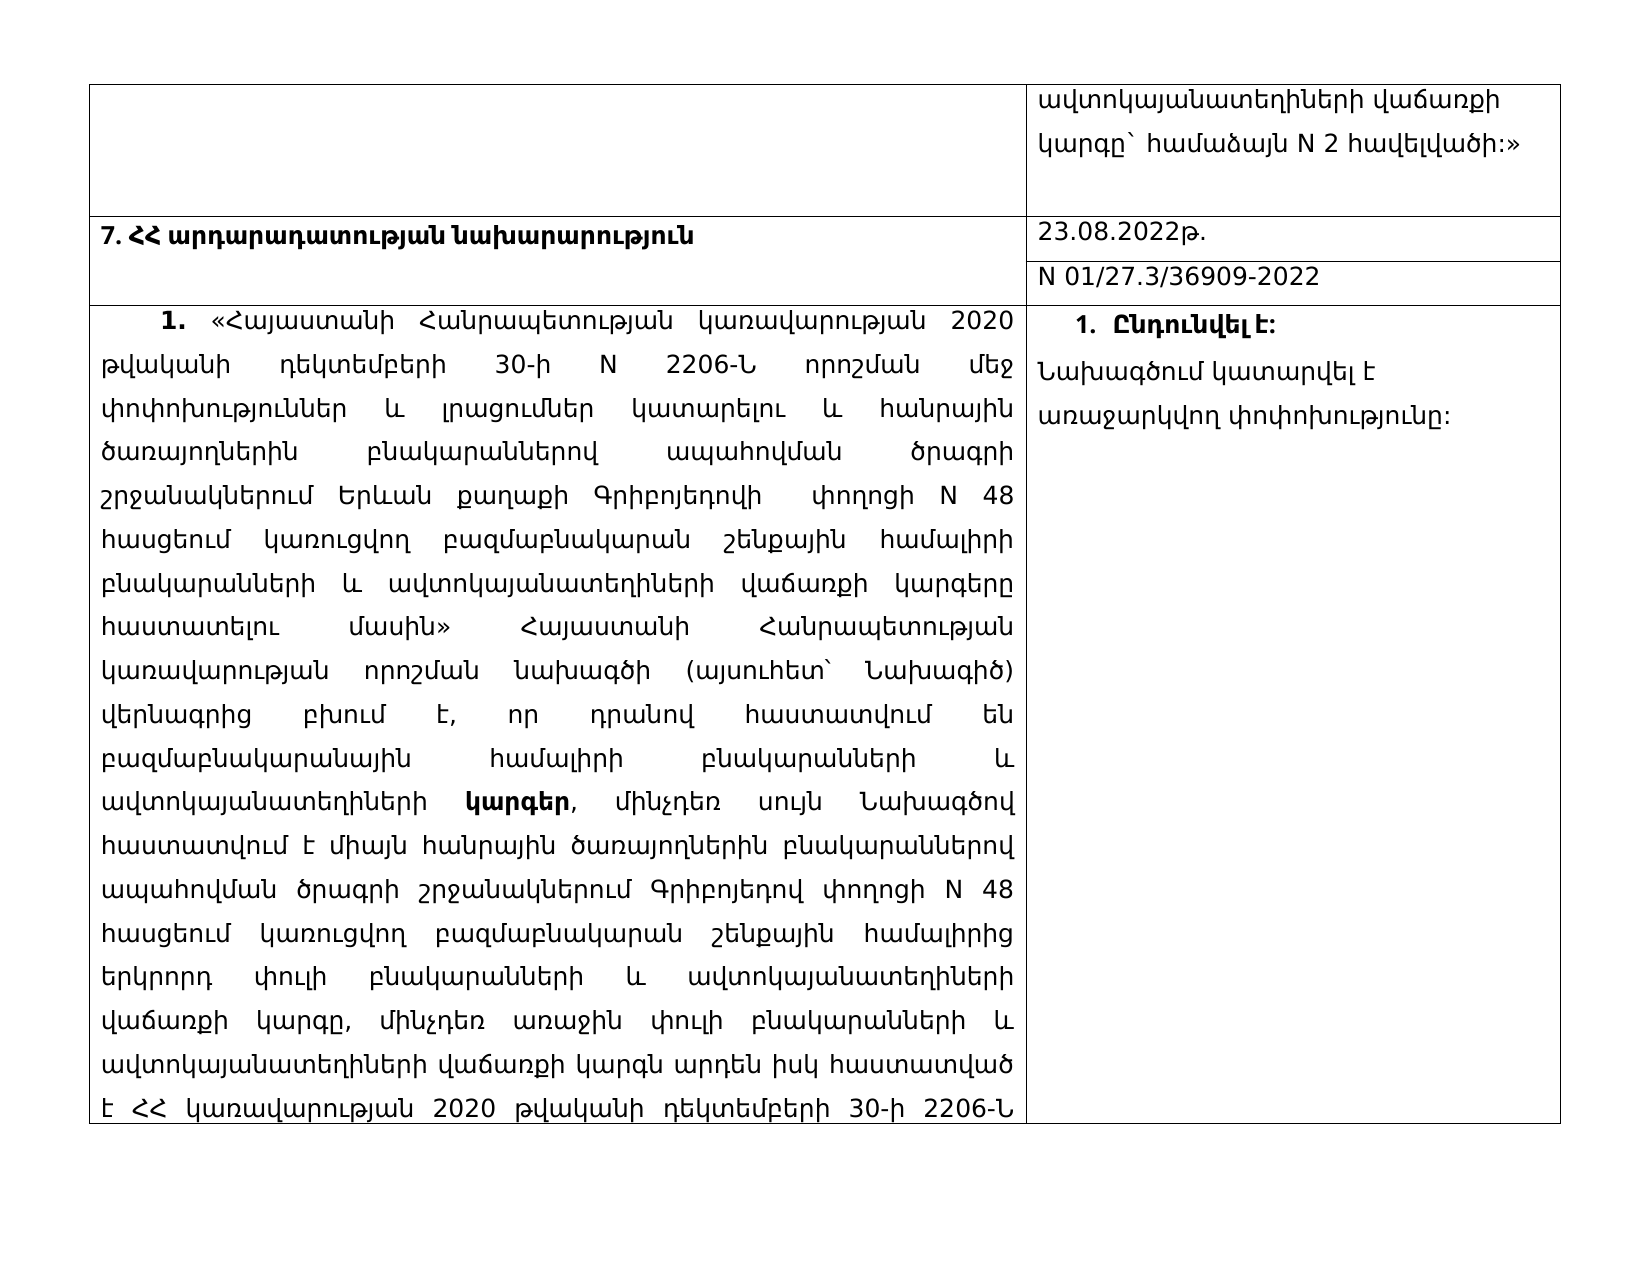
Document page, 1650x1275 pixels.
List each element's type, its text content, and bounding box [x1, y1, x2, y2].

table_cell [90, 85, 1026, 216]
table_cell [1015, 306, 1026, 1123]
table_cell 7. ՀՀ արդարադատության նախարարություն [90, 217, 1026, 305]
table_cell 23.08.2022թ. [1027, 217, 1560, 261]
table_cell N 01/27.3/36909-2022 [1027, 262, 1560, 305]
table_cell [1027, 306, 1560, 1123]
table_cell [1027, 85, 1560, 216]
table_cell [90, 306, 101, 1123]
